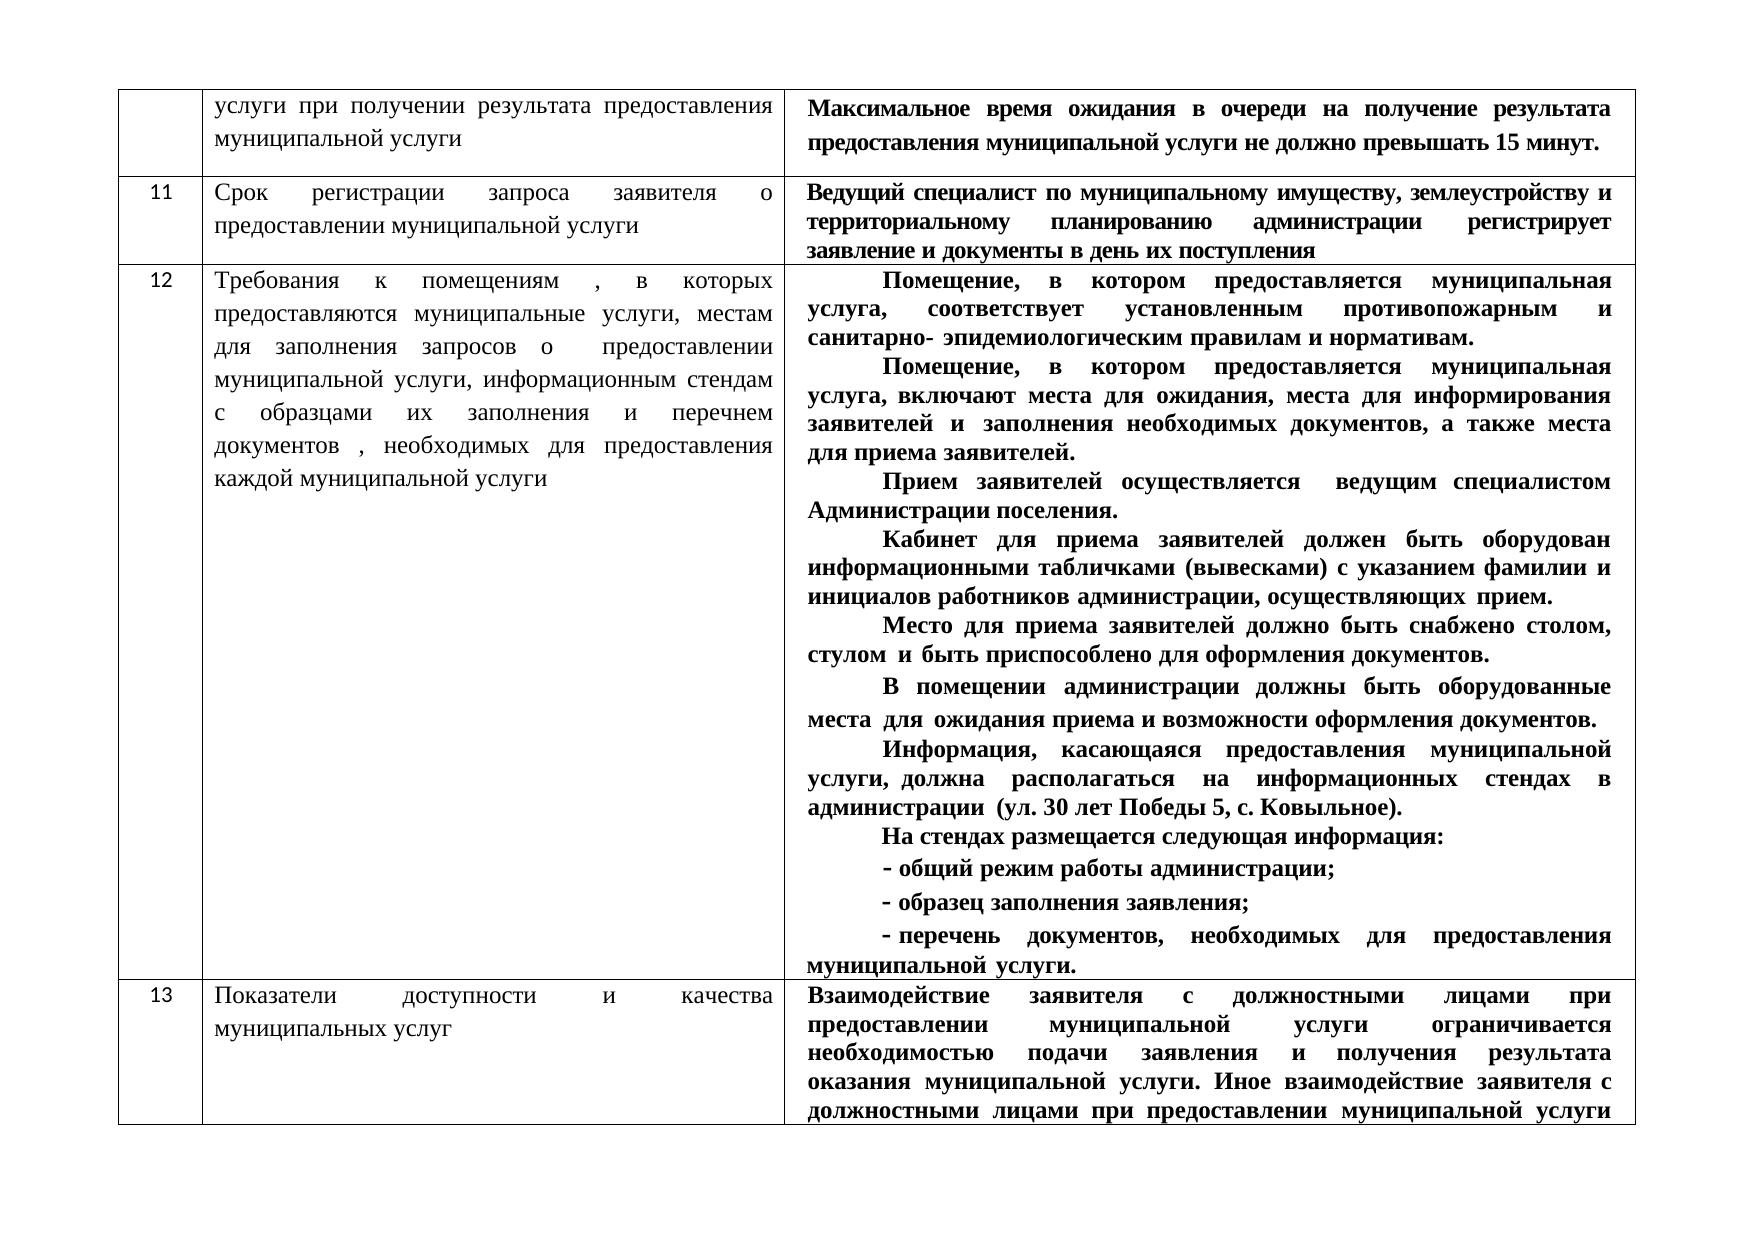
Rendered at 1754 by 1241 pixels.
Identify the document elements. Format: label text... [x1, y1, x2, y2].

table_cell Срок регистрации запроса заявителя о предоставлении муниципальной услуги [203, 177, 784, 264]
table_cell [203, 980, 784, 1124]
table_cell Помещение, в котором предоставляется муниципальная услуга, соответствует установленным противопожарным и санитарно- эпидемиологическим правилам и нормативам. Помещение, в котором предоставляется муниципальная услуга, включают места для ожидания, места для информирования заявителей и заполнения необходимых документов, а также места для приема заявителей. Прием заявителей осуществляется ведущим специалистом Администрации поселения. Кабинет для приема заявителей должен быть оборудован информационными табличками (вывесками) с указанием фамилии и инициалов работников администрации, осуществляющих прием. Место для приема заявителей должно быть снабжено столом, стулом и быть приспособлено для оформления документов. В помещении администрации должны быть оборудованные места для ожидания приема и возможности оформления документов. Информация, касающаяся предоставления муниципальной услуги, должна располагаться на информационных стендах в администрации (ул. 30 лет Победы 5, с. Ковыльное). На стендах размещается следующая информация: общий режим работы администрации; образец заполнения заявления; перечень документов, необходимых для предоставления муниципальной услуги. [785, 265, 1635, 979]
table_cell Требования к помещениям , в которых предоставляются муниципальные услуги, местам для заполнения запросов о предоставлении муниципальной услуги, информационным стендам с образцами их заполнения и перечнем документов , необходимых для предоставления каждой муниципальной услуги [203, 265, 784, 979]
table_cell 11 [119, 177, 202, 264]
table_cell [785, 980, 1635, 1124]
table_cell 12 [119, 265, 202, 979]
table_cell 10 [119, 90, 202, 176]
table_cell 13 [119, 980, 202, 1124]
table_cell Ведущий специалист по муниципальному имуществу, землеустройству и территориальному планированию администрации регистрирует заявление и документы в день их поступления [785, 177, 1635, 264]
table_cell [785, 90, 1635, 176]
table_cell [203, 90, 784, 176]
